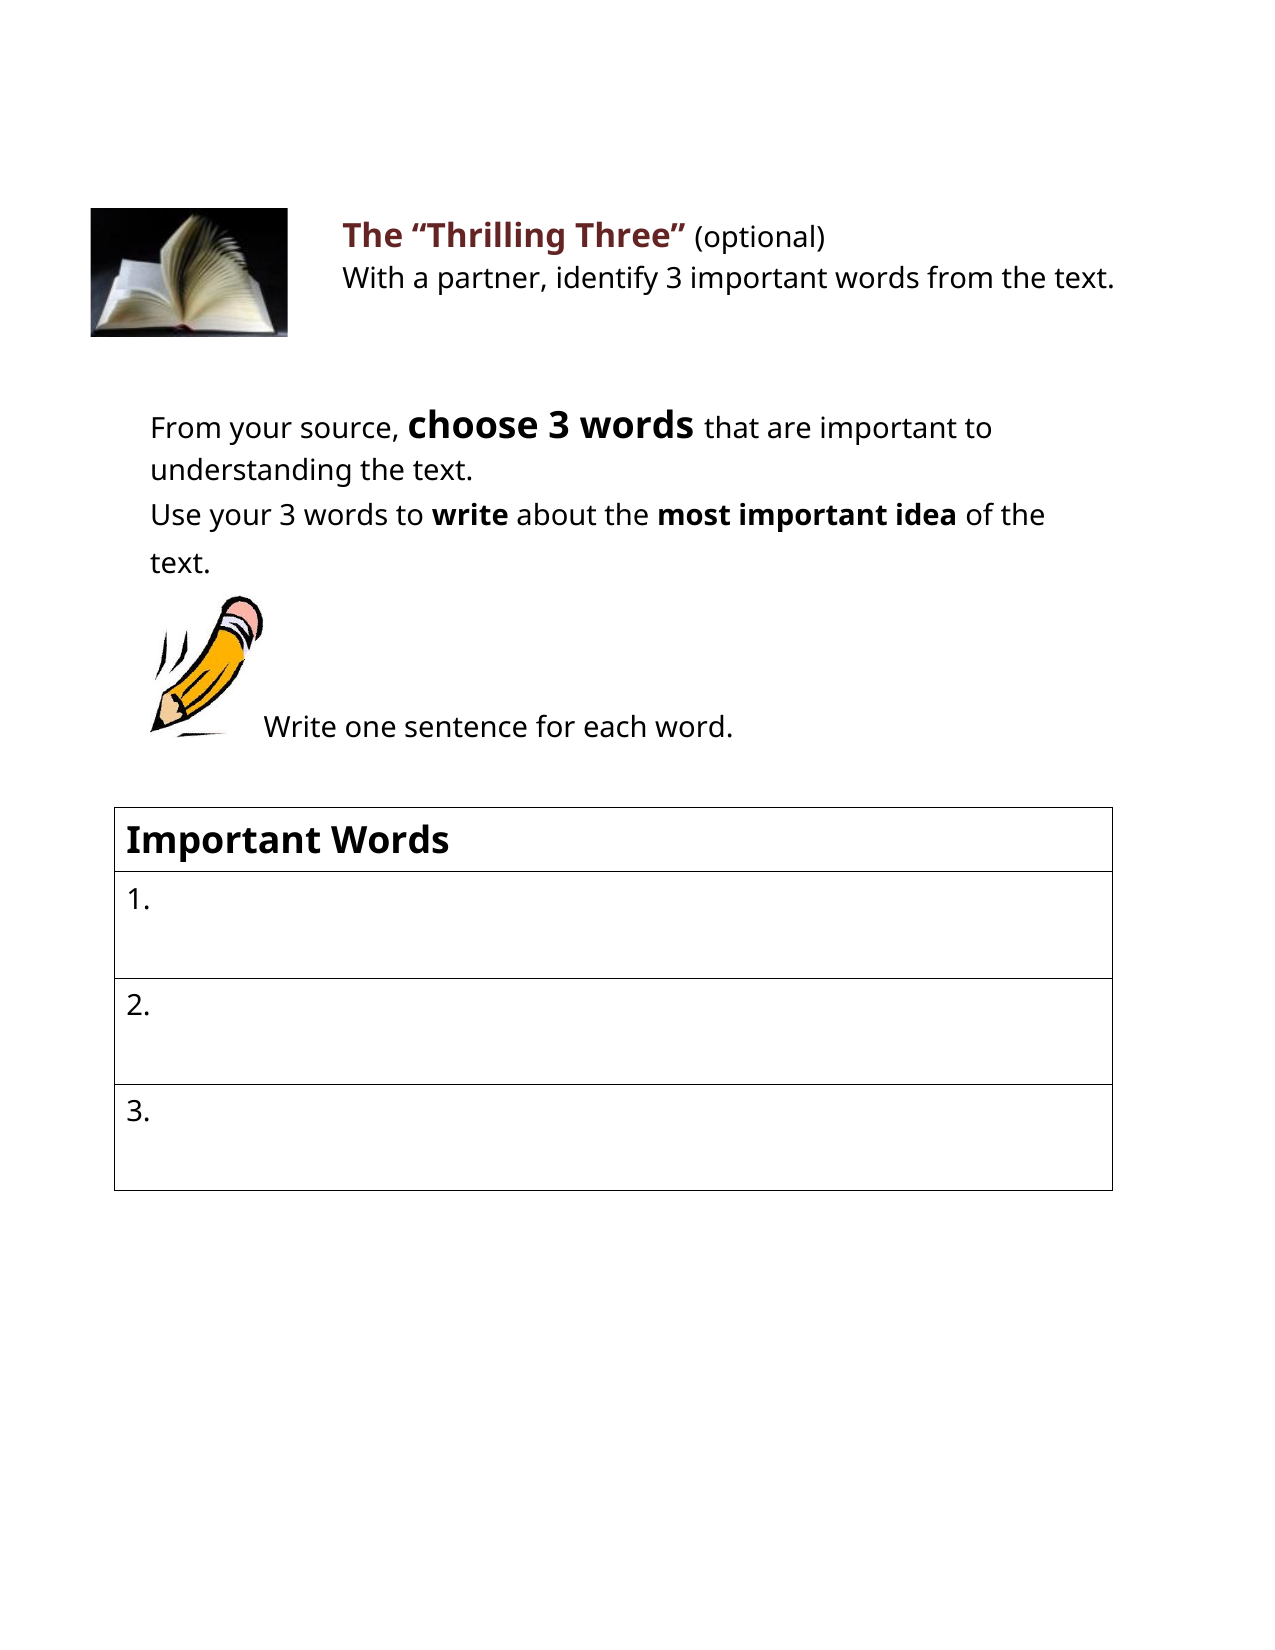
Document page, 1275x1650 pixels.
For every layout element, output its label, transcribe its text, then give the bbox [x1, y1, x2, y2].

picture [150, 595, 264, 738]
table_cell 3. [115, 1085, 1112, 1190]
table_header Important Words [115, 808, 1112, 871]
table_cell 2. [115, 979, 1112, 1084]
text Use your 3 words to write about the most important idea of the text. [150, 494, 1098, 582]
text Write one sentence for each word. [150, 595, 1098, 746]
text From your source, choose 3 words that are important to understanding the text. [150, 398, 1125, 489]
table_cell 1. [115, 872, 1112, 977]
picture [90, 208, 288, 337]
